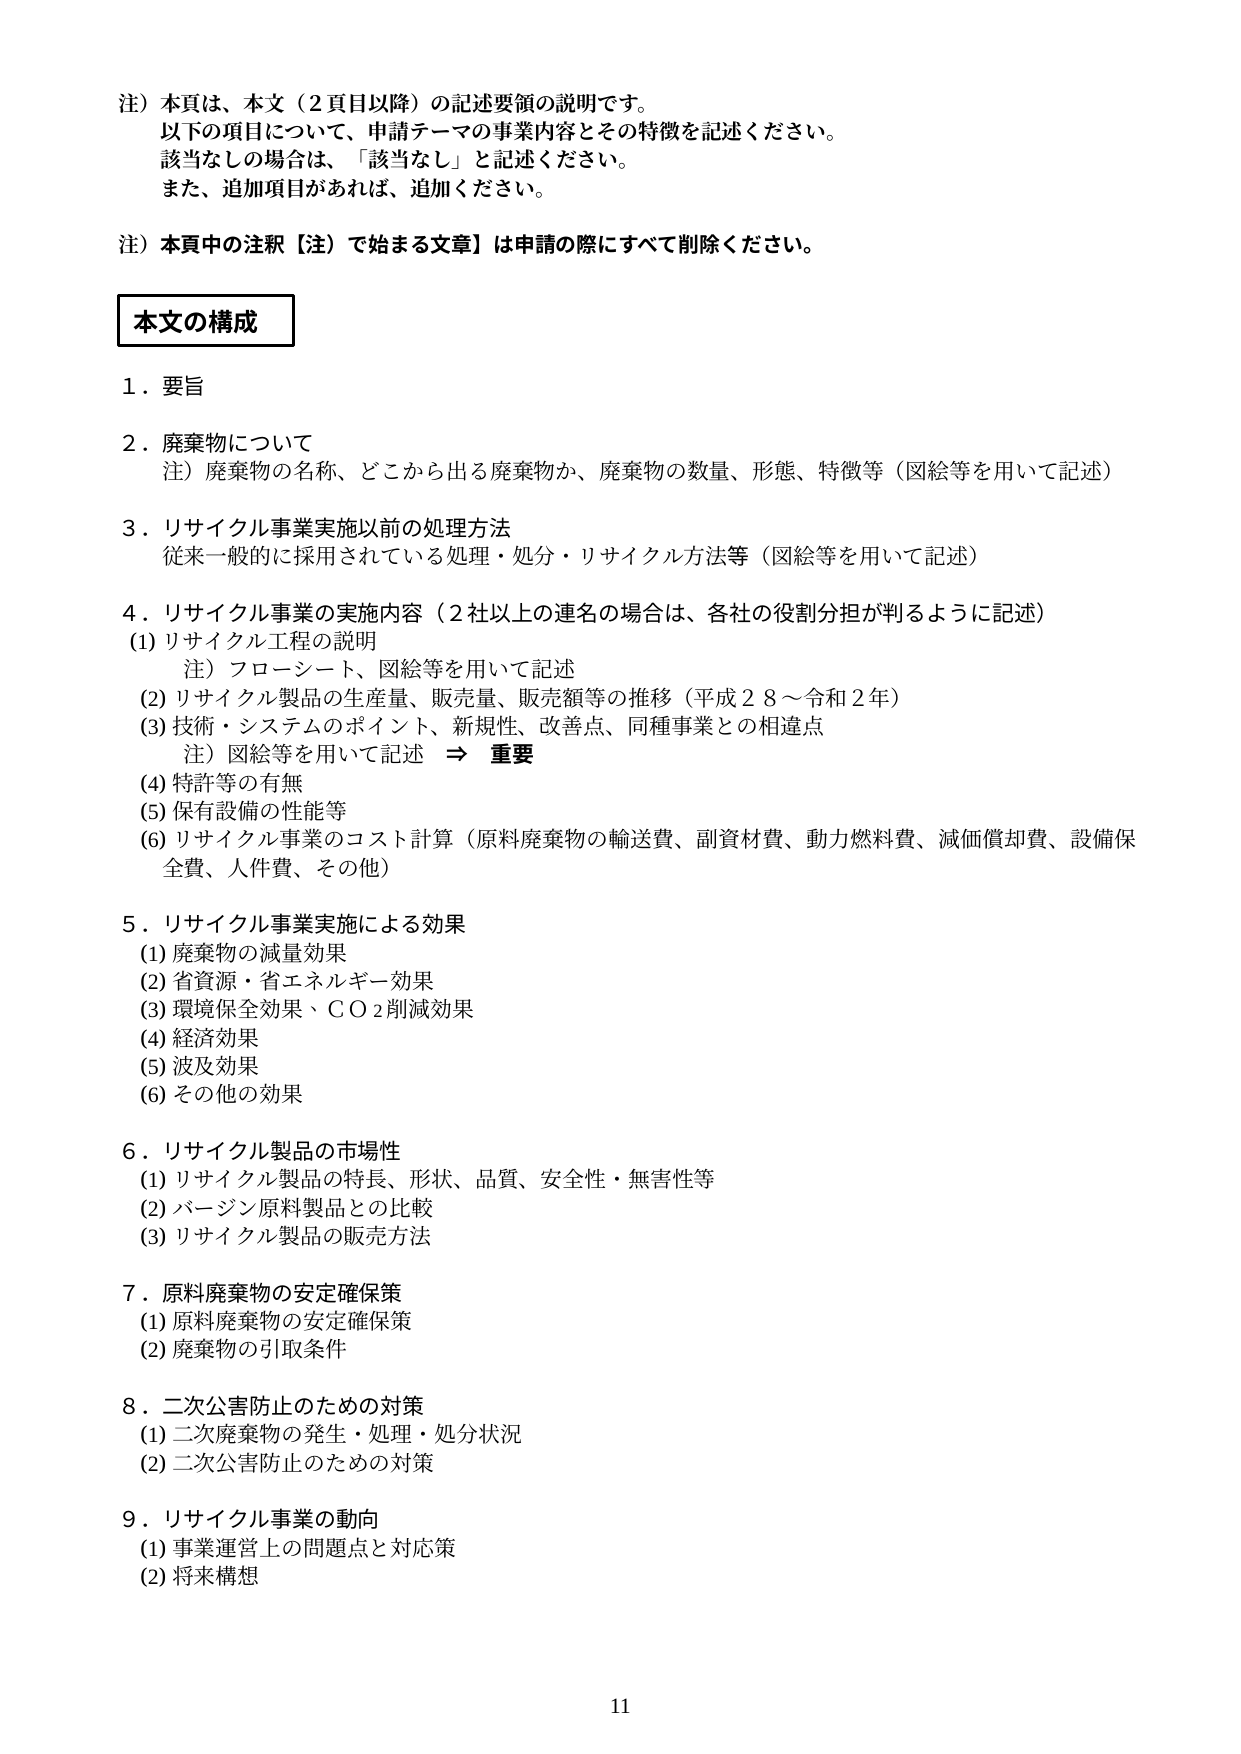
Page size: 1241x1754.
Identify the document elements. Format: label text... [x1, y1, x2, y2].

text ３．リサイクル事業実施以前の処理方法 [118, 514, 1137, 542]
text (5) 保有設備の性能等 [118, 797, 1137, 825]
text １．要旨 [118, 372, 1137, 400]
text 注）本頁は、本文（２頁目以降）の記述要領の説明です。 [118, 89, 1137, 117]
text 注）フローシート、図絵等を用いて記述 [118, 655, 1137, 684]
text (1) 事業運営上の問題点と対応策 [118, 1534, 1137, 1562]
text 注）本頁中の注釈【注）で始まる文章】は申請の際にすべて削除ください。 [118, 230, 1137, 259]
text (6) その他の効果 [118, 1080, 1137, 1109]
text 該当なしの場合は、「該当なし」と記述ください。 [118, 145, 1137, 174]
text (5) 波及効果 [118, 1052, 1137, 1080]
text (4) 経済効果 [118, 1024, 1137, 1052]
text 注）廃棄物の名称、どこから出る廃棄物か、廃棄物の数量、形態、特徴等（図絵等を用いて記述） [118, 457, 1137, 485]
text (2) 廃棄物の引取条件 [118, 1335, 1137, 1364]
text (1) 原料廃棄物の安定確保策 [118, 1307, 1137, 1335]
text (3) リサイクル製品の販売方法 [118, 1222, 1137, 1250]
text (4) 特許等の有無 [118, 769, 1137, 797]
text (2) 二次公害防止のための対策 [118, 1449, 1137, 1477]
text 以下の項目について、申請テーマの事業内容とその特徴を記述ください。 [118, 117, 1137, 145]
text (2) バージン原料製品との比較 [118, 1194, 1137, 1222]
text (6) リサイクル事業のコスト計算（原料廃棄物の輸送費、副資材費、動力燃料費、減価償却費、設備保全費、人件費、その他） [118, 825, 1137, 882]
text ４．リサイクル事業の実施内容（２社以上の連名の場合は、各社の役割分担が判るように記述） [118, 599, 1137, 627]
text (2) 将来構想 [118, 1562, 1137, 1590]
text (2) リサイクル製品の生産量、販売量、販売額等の推移（平成２８～令和２年） [118, 684, 1137, 712]
text ６．リサイクル製品の市場性 [118, 1137, 1137, 1165]
text (2) 省資源・省エネルギー効果 [118, 967, 1137, 995]
text (3) 環境保全効果、ＣＯ2削減効果 [118, 995, 1137, 1024]
text (3) 技術・システムのポイント、新規性、改善点、同種事業との相違点 [118, 712, 1137, 740]
text ８．二次公害防止のための対策 [118, 1392, 1137, 1420]
text ９．リサイクル事業の動向 [118, 1505, 1137, 1534]
text ２．廃棄物について [118, 429, 1137, 457]
text (1) リサイクル製品の特長、形状、品質、安全性・無害性等 [118, 1165, 1137, 1194]
text ７．原料廃棄物の安定確保策 [118, 1279, 1137, 1307]
text また、追加項目があれば、追加ください。 [118, 174, 1137, 202]
text ５．リサイクル事業実施による効果 [118, 910, 1137, 939]
text (1) 廃棄物の減量効果 [118, 939, 1137, 967]
text (1) リサイクル工程の説明 [118, 627, 1137, 655]
text 従来一般的に採用されている処理・処分・リサイクル方法等（図絵等を用いて記述） [118, 542, 1137, 570]
text (1) 二次廃棄物の発生・処理・処分状況 [118, 1420, 1137, 1449]
text 注）図絵等を用いて記述 ⇒ 重要 [118, 740, 1137, 769]
